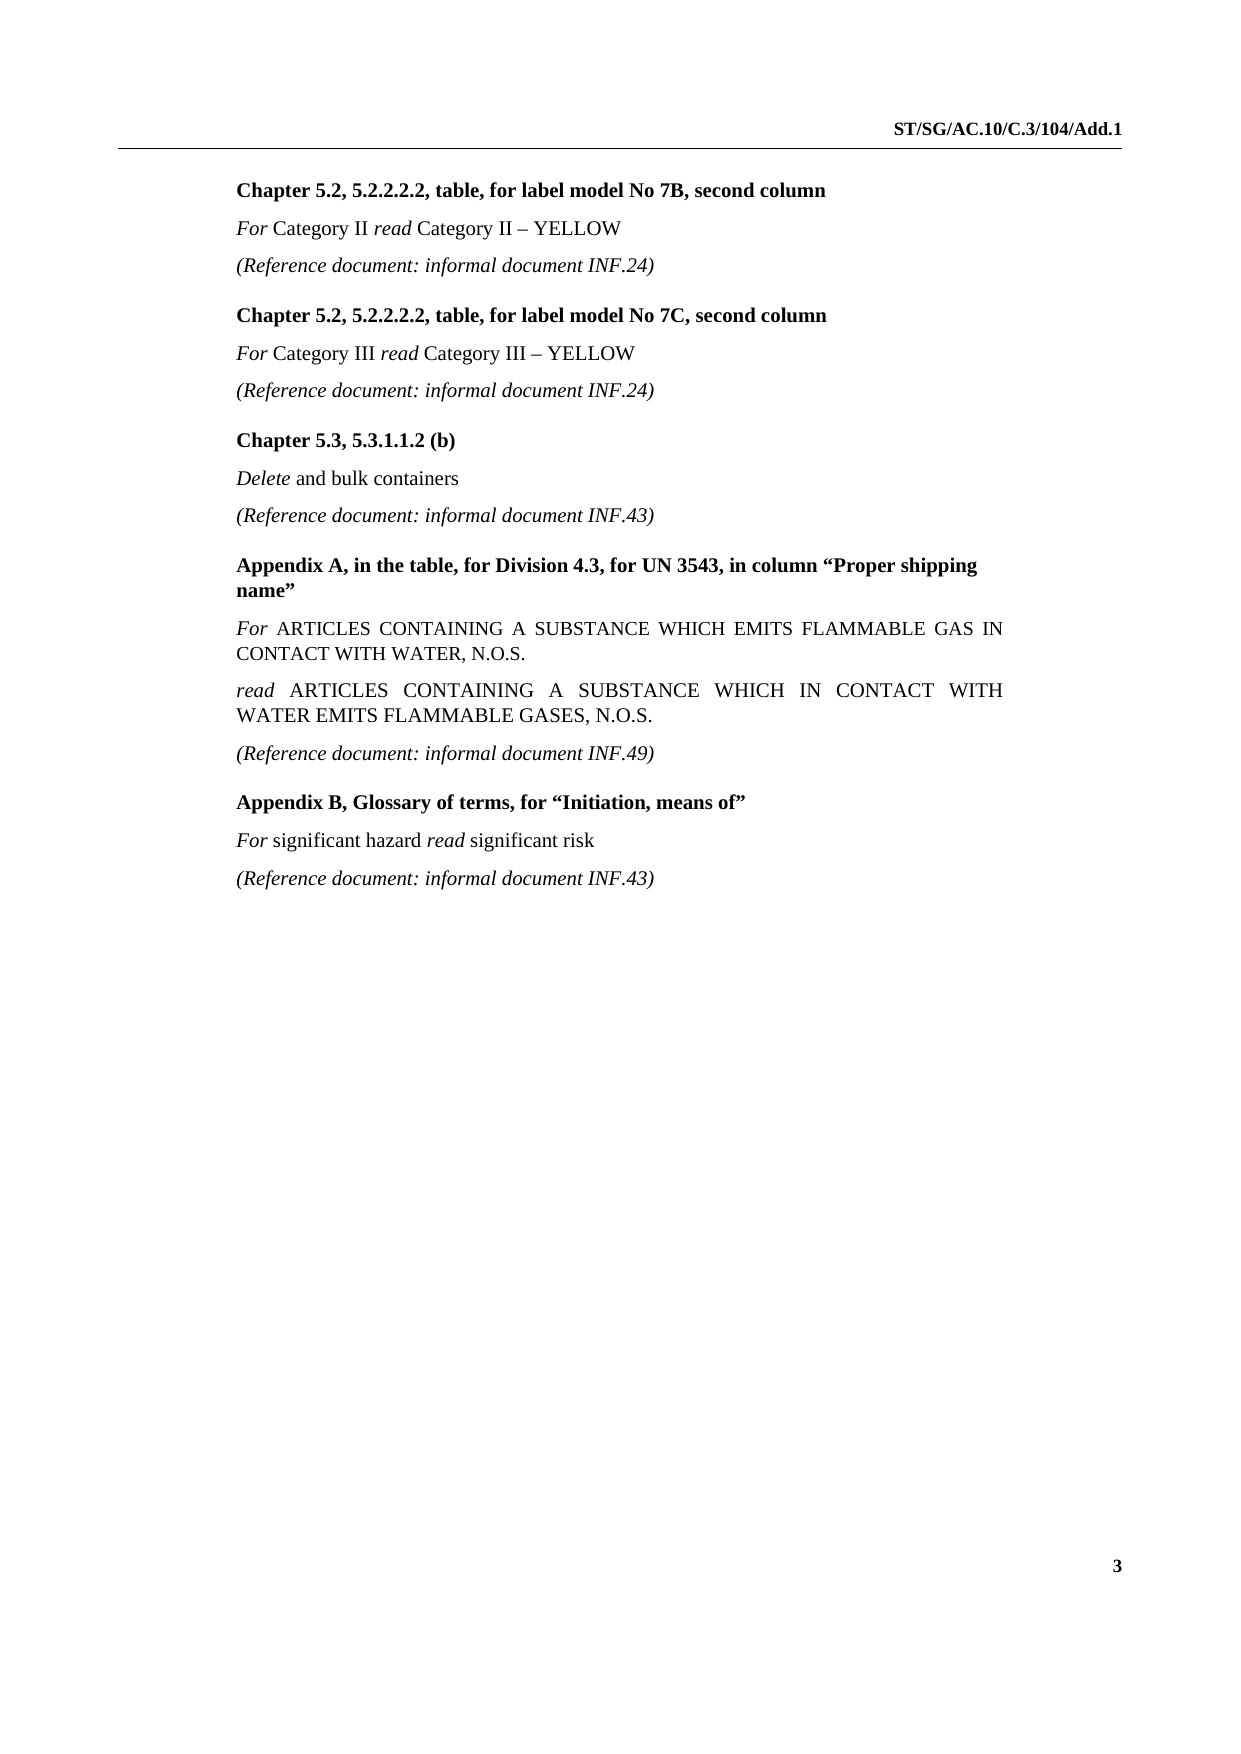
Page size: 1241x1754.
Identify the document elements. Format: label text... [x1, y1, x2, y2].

text For Category II read Category II – YELLOW [236, 215, 1004, 240]
text Delete and bulk containers [236, 465, 1004, 490]
text (Reference document: informal document INF.43) [236, 865, 1004, 890]
text read ARTICLES CONTAINING A SUBSTANCE WHICH IN CONTACT WITH WATER EMITS FLAMMABLE GASES, N.O.S. [236, 677, 1004, 727]
text (Reference document: informal document INF.43) [236, 502, 1004, 527]
text For Category III read Category III – YELLOW [236, 340, 1004, 365]
text Chapter 5.2, 5.2.2.2.2, table, for label model No 7B, second column [118, 177, 1004, 202]
text Chapter 5.3, 5.3.1.1.2 (b) [118, 427, 1004, 452]
text Chapter 5.2, 5.2.2.2.2, table, for label model No 7C, second column [118, 302, 1004, 327]
text For significant hazard read significant risk [236, 827, 1004, 852]
text (Reference document: informal document INF.24) [236, 377, 1004, 402]
text (Reference document: informal document INF.49) [236, 740, 1004, 765]
text For ARTICLES CONTAINING A SUBSTANCE WHICH EMITS FLAMMABLE GAS IN CONTACT WITH WATER, N.O.S. [236, 615, 1004, 665]
text Appendix B, Glossary of terms, for “Initiation, means of” [118, 790, 1004, 815]
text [236, 252, 1004, 277]
text Appendix A, in the table, for Division 4.3, for UN 3543, in column “Proper shipping name” [118, 552, 1004, 602]
